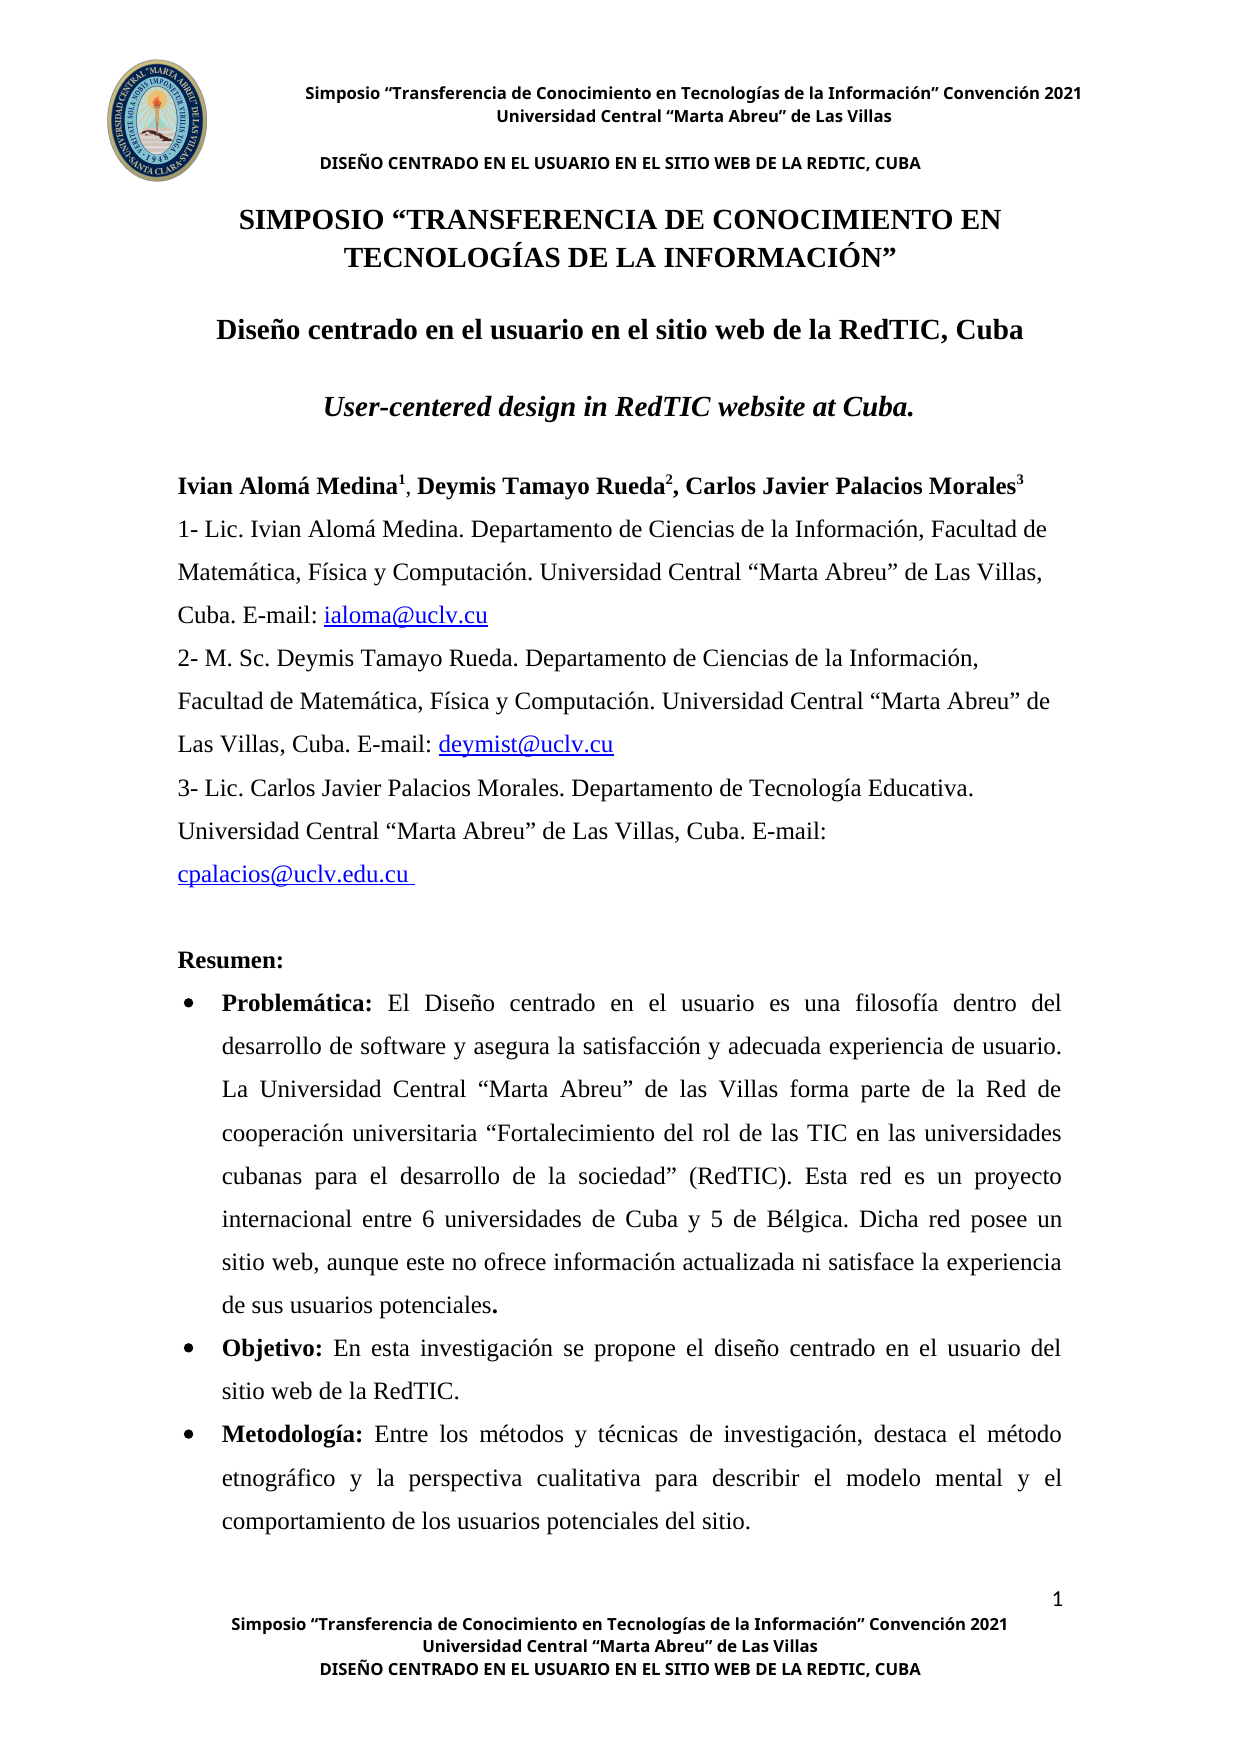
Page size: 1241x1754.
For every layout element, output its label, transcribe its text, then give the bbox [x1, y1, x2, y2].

text SIMPOSIO “TRANSFERENCIA DE CONOCIMIENTO EN TECNOLOGÍAS DE LA INFORMACIÓN” [177, 202, 1063, 274]
text 3- Lic. Carlos Javier Palacios Morales. Departamento de Tecnología Educativa. Universidad Central “Marta Abreu” de Las Villas, Cuba. E-mail: [177, 773, 1063, 888]
text Ivian Alomá Medina1, Deymis Tamayo Rueda2, Carlos Javier Palacios Morales3 [177, 471, 1063, 499]
text 1- Lic. Ivian Alomá Medina. Departamento de Ciencias de la Información, Facultad de Matemática, Física y Computación. Universidad Central “Marta Abreu” de Las Villas, Cuba. E-mail: ialoma@uclv.cu [177, 514, 1063, 629]
picture [107, 59, 208, 183]
text User-centered design in RedTIC website at Cuba. [177, 389, 1063, 423]
list Problemática: El Diseño centrado en el usuario es una filosofía dentro del desarrollo de software y asegura la satisfacción y adecuada experiencia de usuario. La Universidad Central “Marta Abreu” de las Villas forma parte de la Red de cooperación universitaria “Fortalecimiento del rol de las TIC en las universidades cubanas para el desarrollo de la sociedad” (RedTIC). Esta red es un proyecto internacional entre 6 universidades de Cuba y 5 de Bélgica. Dicha red posee un sitio web, aunque este no ofrece información actualizada ni satisface la experiencia de sus usuarios potenciales. [184, 988, 1063, 1319]
text Resumen: [177, 945, 1063, 974]
text 2- M. Sc. Deymis Tamayo Rueda. Departamento de Ciencias de la Información, Facultad de Matemática, Física y Computación. Universidad Central “Marta Abreu” de Las Villas, Cuba. E-mail: deymist@uclv.cu [177, 643, 1063, 758]
text Diseño centrado en el usuario en el sitio web de la RedTIC, Cuba [177, 312, 1063, 346]
list Objetivo: En esta investigación se propone el diseño centrado en el usuario del sitio web de la RedTIC. [184, 1333, 1063, 1405]
list Metodología: Entre los métodos y técnicas de investigación, destaca el método etnográfico y la perspectiva cualitativa para describir el modelo mental y el comportamiento de los usuarios potenciales del sitio. [184, 1419, 1063, 1534]
